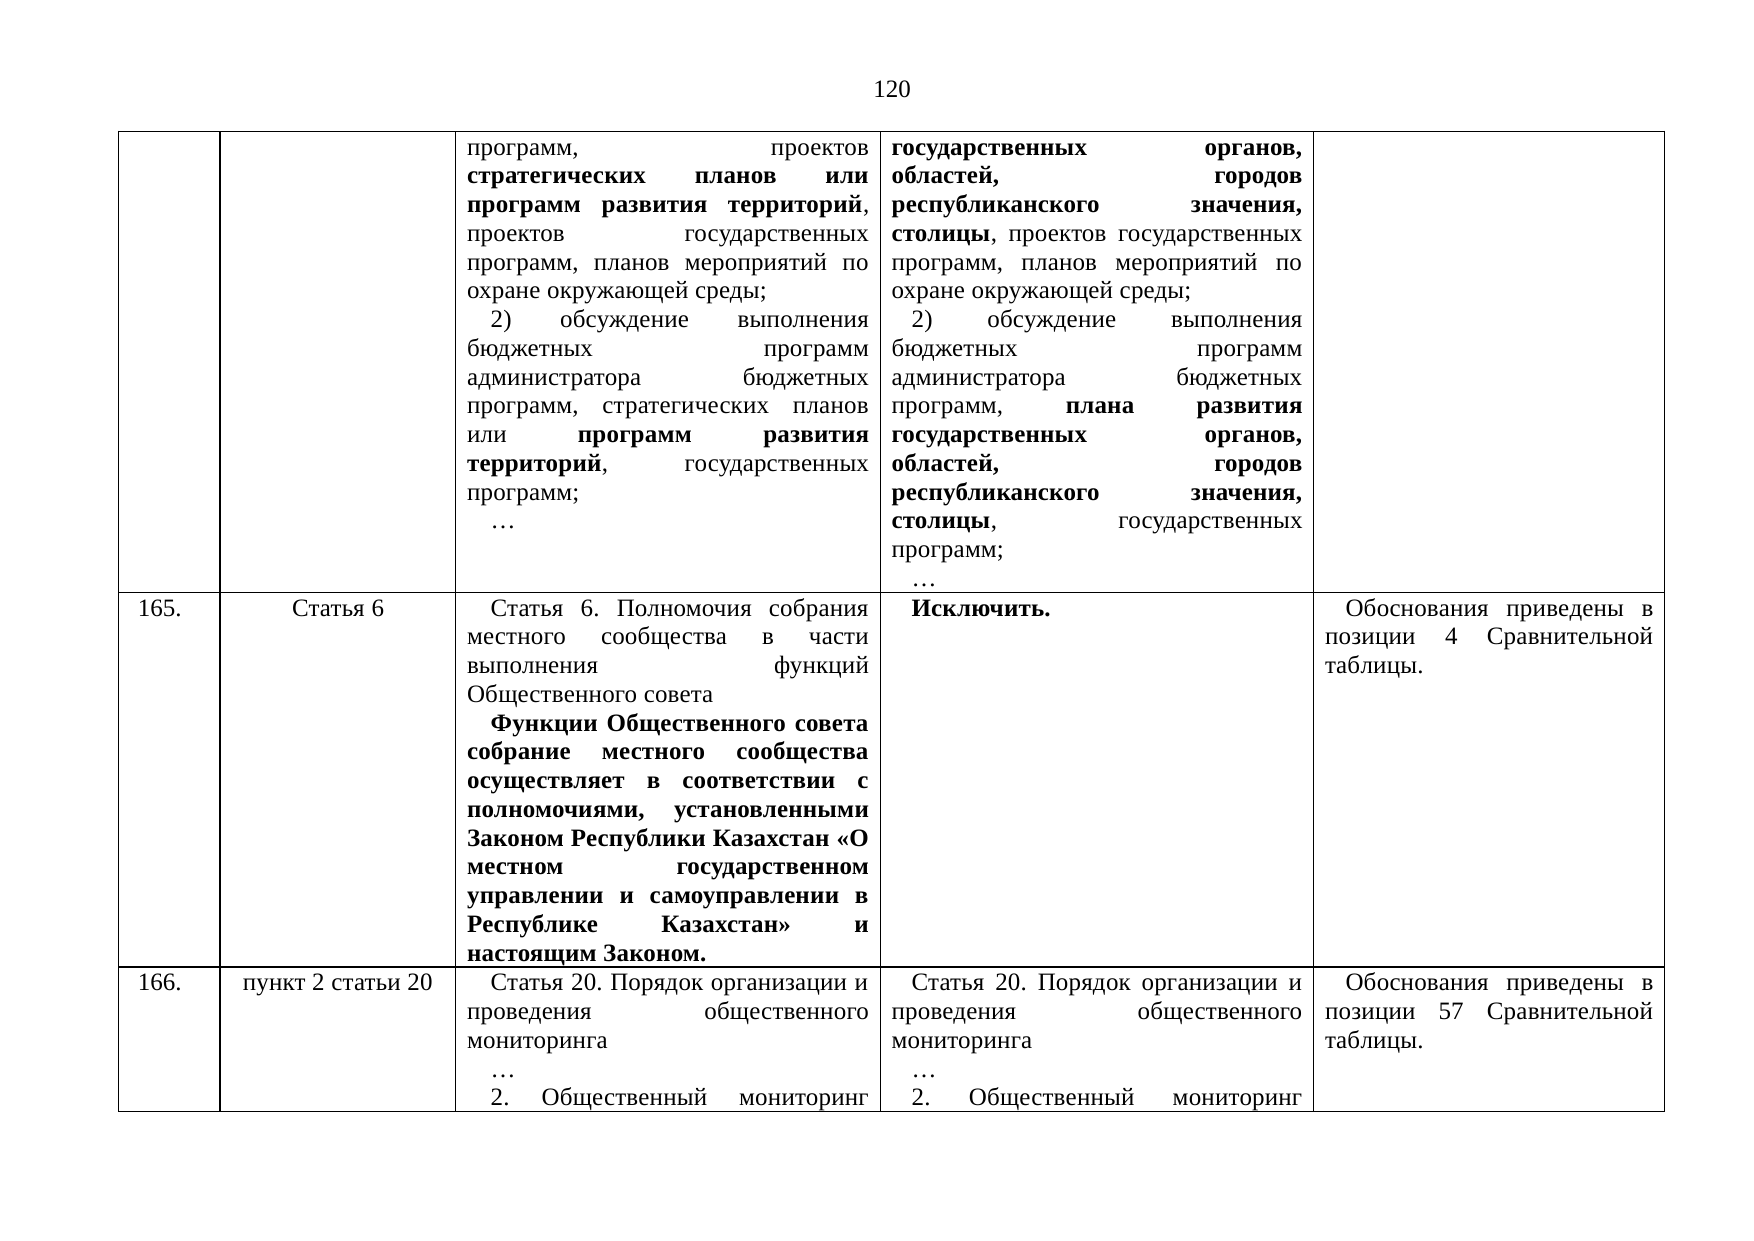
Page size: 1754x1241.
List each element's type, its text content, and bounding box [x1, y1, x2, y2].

table_cell [119, 132, 219, 592]
table_cell Исключить. [881, 593, 1313, 966]
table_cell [221, 132, 455, 592]
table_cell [881, 968, 1313, 1111]
table_cell Обоснования приведены в позиции 4 Сравнительной таблицы. [1314, 593, 1664, 966]
table_cell Статья 6 [221, 593, 455, 966]
table_cell [119, 968, 219, 1111]
table_cell Статья 6. Полномочия собрания местного сообщества в части выполнения функций Общественного совета Функции Общественного совета собрание местного сообщества осуществляет в соответствии с полномочиями, установленными Законом Республики Казахстан «О местном государственном управлении и самоуправлении в Республике Казахстан» и настоящим Законом. [456, 593, 880, 966]
table_cell пункт 2 статьи 20 [221, 968, 455, 1111]
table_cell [881, 132, 1313, 592]
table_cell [1314, 968, 1664, 1111]
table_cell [456, 132, 880, 592]
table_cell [1314, 132, 1664, 592]
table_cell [456, 968, 880, 1111]
table_cell [119, 593, 219, 966]
